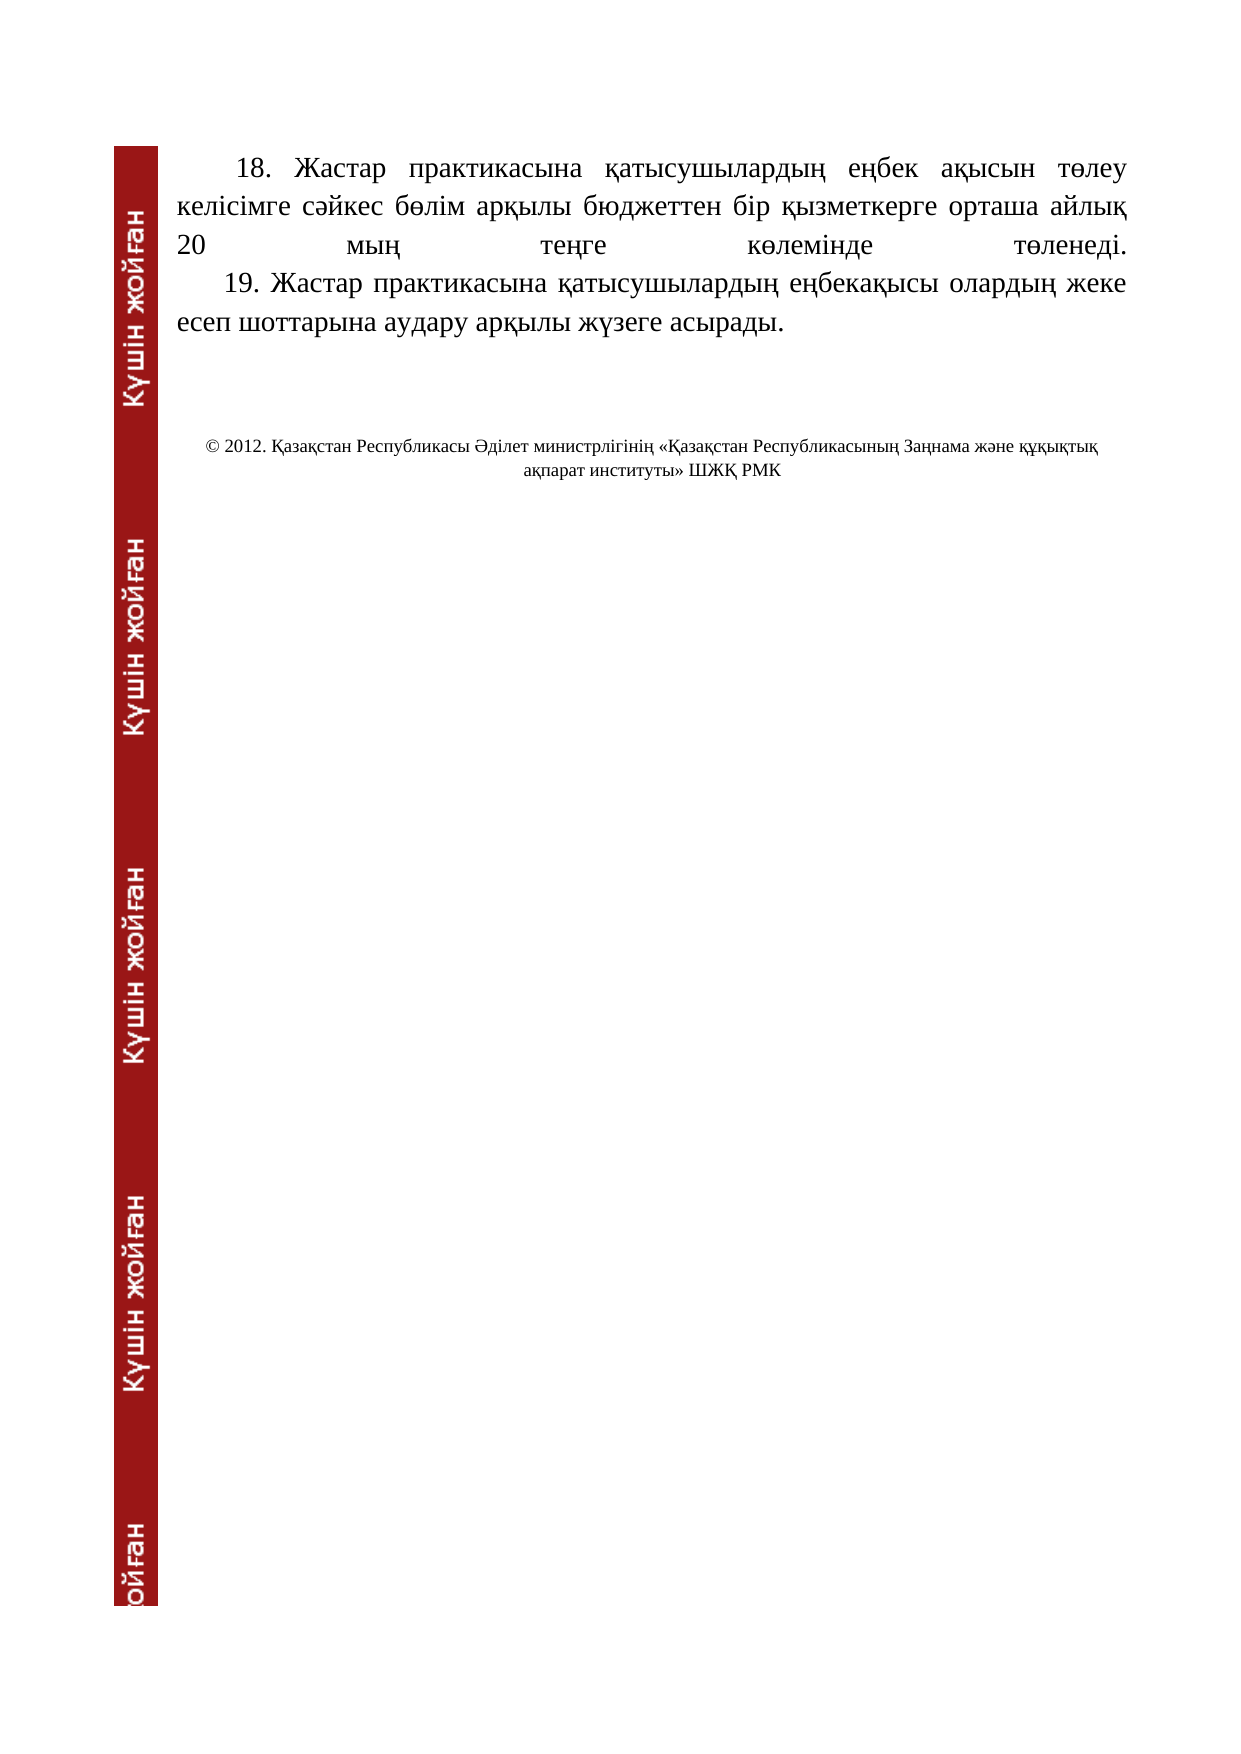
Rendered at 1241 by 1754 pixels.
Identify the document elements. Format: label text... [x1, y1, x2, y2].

picture [114, 338, 158, 434]
picture [114, 146, 158, 150]
picture [114, 481, 158, 1606]
text © 2012. Қазақстан Республикасы Әділет министрлігінің «Қазақстан Республикасының Заңнама және құқықтық ақпарат институты» ШЖҚ РМК [112, 434, 1128, 481]
